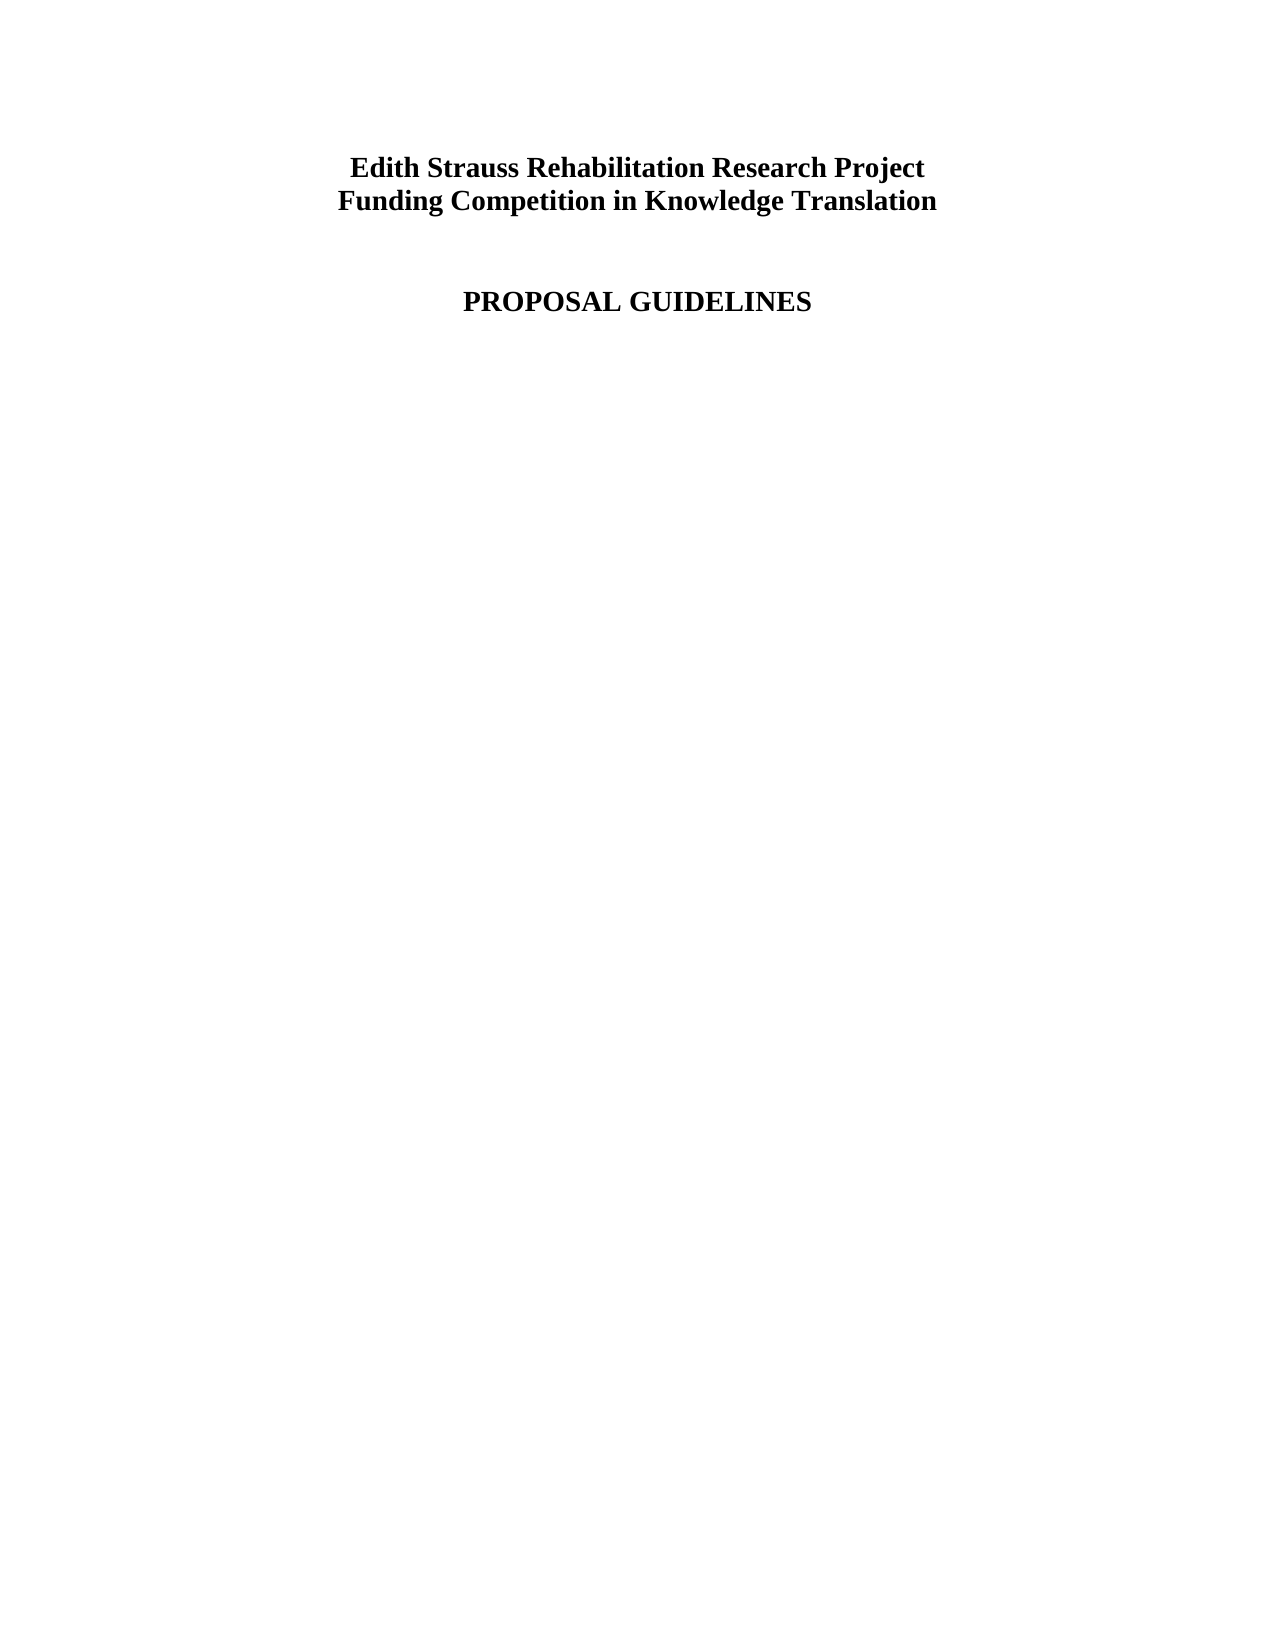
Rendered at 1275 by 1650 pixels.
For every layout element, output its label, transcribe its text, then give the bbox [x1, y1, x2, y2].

text Edith Strauss Rehabilitation Research Project [150, 150, 1125, 183]
text PROPOSAL GUIDELINES [150, 284, 1125, 318]
text Funding Competition in Knowledge Translation [150, 183, 1125, 217]
